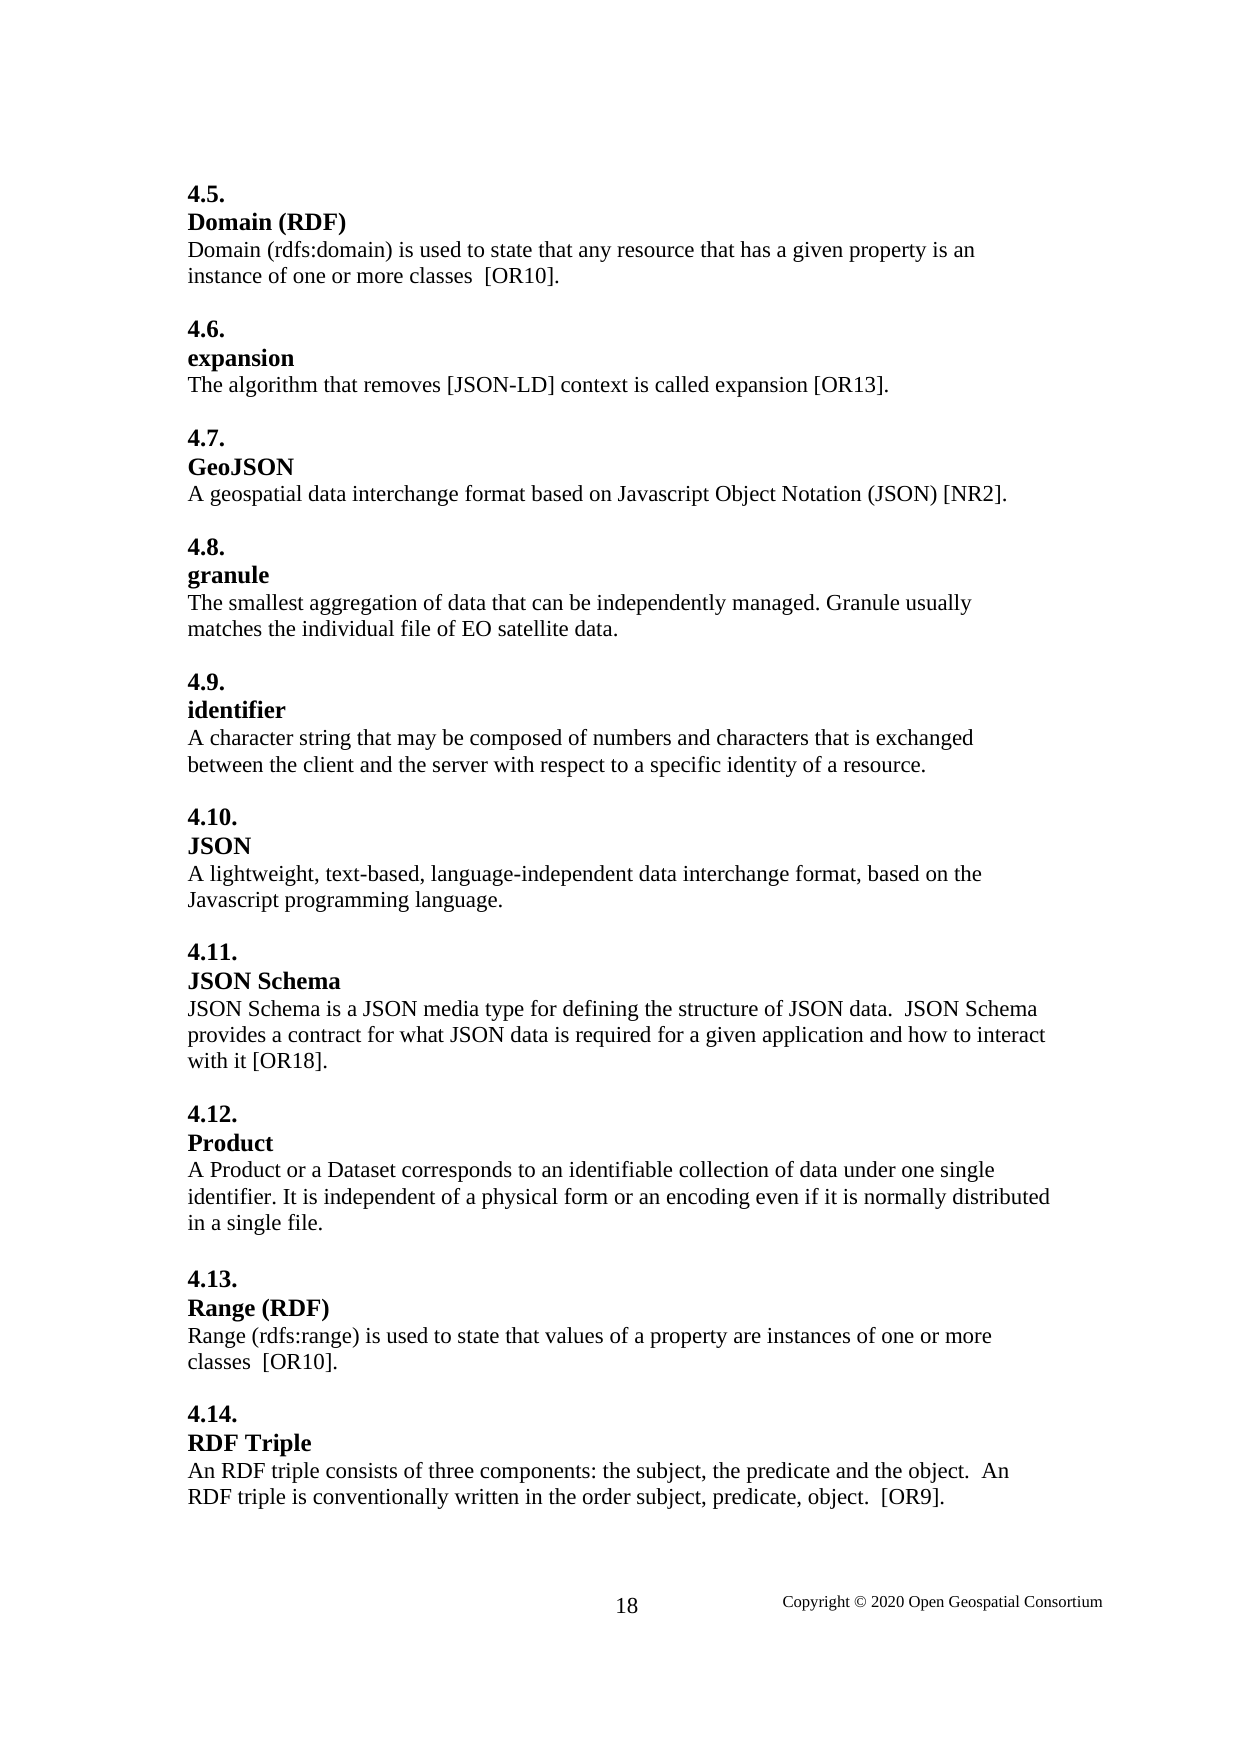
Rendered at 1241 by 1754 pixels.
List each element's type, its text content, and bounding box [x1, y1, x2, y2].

text JSON [187, 831, 1053, 859]
text GeoJSON [187, 452, 1053, 480]
text An RDF triple consists of three components: the subject, the predicate and the object. An RDF triple is conventionally written in the order subject, predicate, object. [OR9]. [187, 1457, 1053, 1509]
text Domain (RDF) [187, 207, 1053, 236]
text A character string that may be composed of numbers and characters that is exchanged between the client and the server with respect to a specific identity of a resource. [187, 724, 1053, 777]
list Product [187, 1128, 1053, 1156]
text Range (rdfs:range) is used to state that values of a property are instances of one or more classes [OR10]. [187, 1322, 1053, 1374]
text expansion [187, 343, 1053, 371]
text JSON Schema is a JSON media type for defining the structure of JSON data. JSON Schema provides a contract for what JSON data is required for a given application and how to interact with it [OR18]. [187, 995, 1053, 1074]
text The smallest aggregation of data that can be independently managed. Granule usually matches the individual file of EO satellite data. [187, 589, 1053, 642]
list A Product or a Dataset corresponds to an identifiable collection of data under one single identifier. It is independent of a physical form or an encoding even if it is normally distributed in a single file. [187, 1156, 1053, 1235]
text Domain (rdfs:domain) is used to state that any resource that has a given property is an instance of one or more classes [OR10]. [187, 236, 1053, 289]
text A geospatial data interchange format based on Javascript Object Notation (JSON) [NR2]. [187, 480, 1053, 507]
text The algorithm that removes [JSON-LD] context is called expansion [OR13]. [187, 371, 1053, 398]
text Range (RDF) [187, 1293, 1053, 1322]
text JSON Schema [187, 966, 1053, 995]
text granule [187, 560, 1053, 589]
text RDF Triple [187, 1428, 1053, 1457]
text identifier [187, 696, 1053, 724]
text A lightweight, text-based, language-independent data interchange format, based on the Javascript programming language. [187, 859, 1053, 912]
